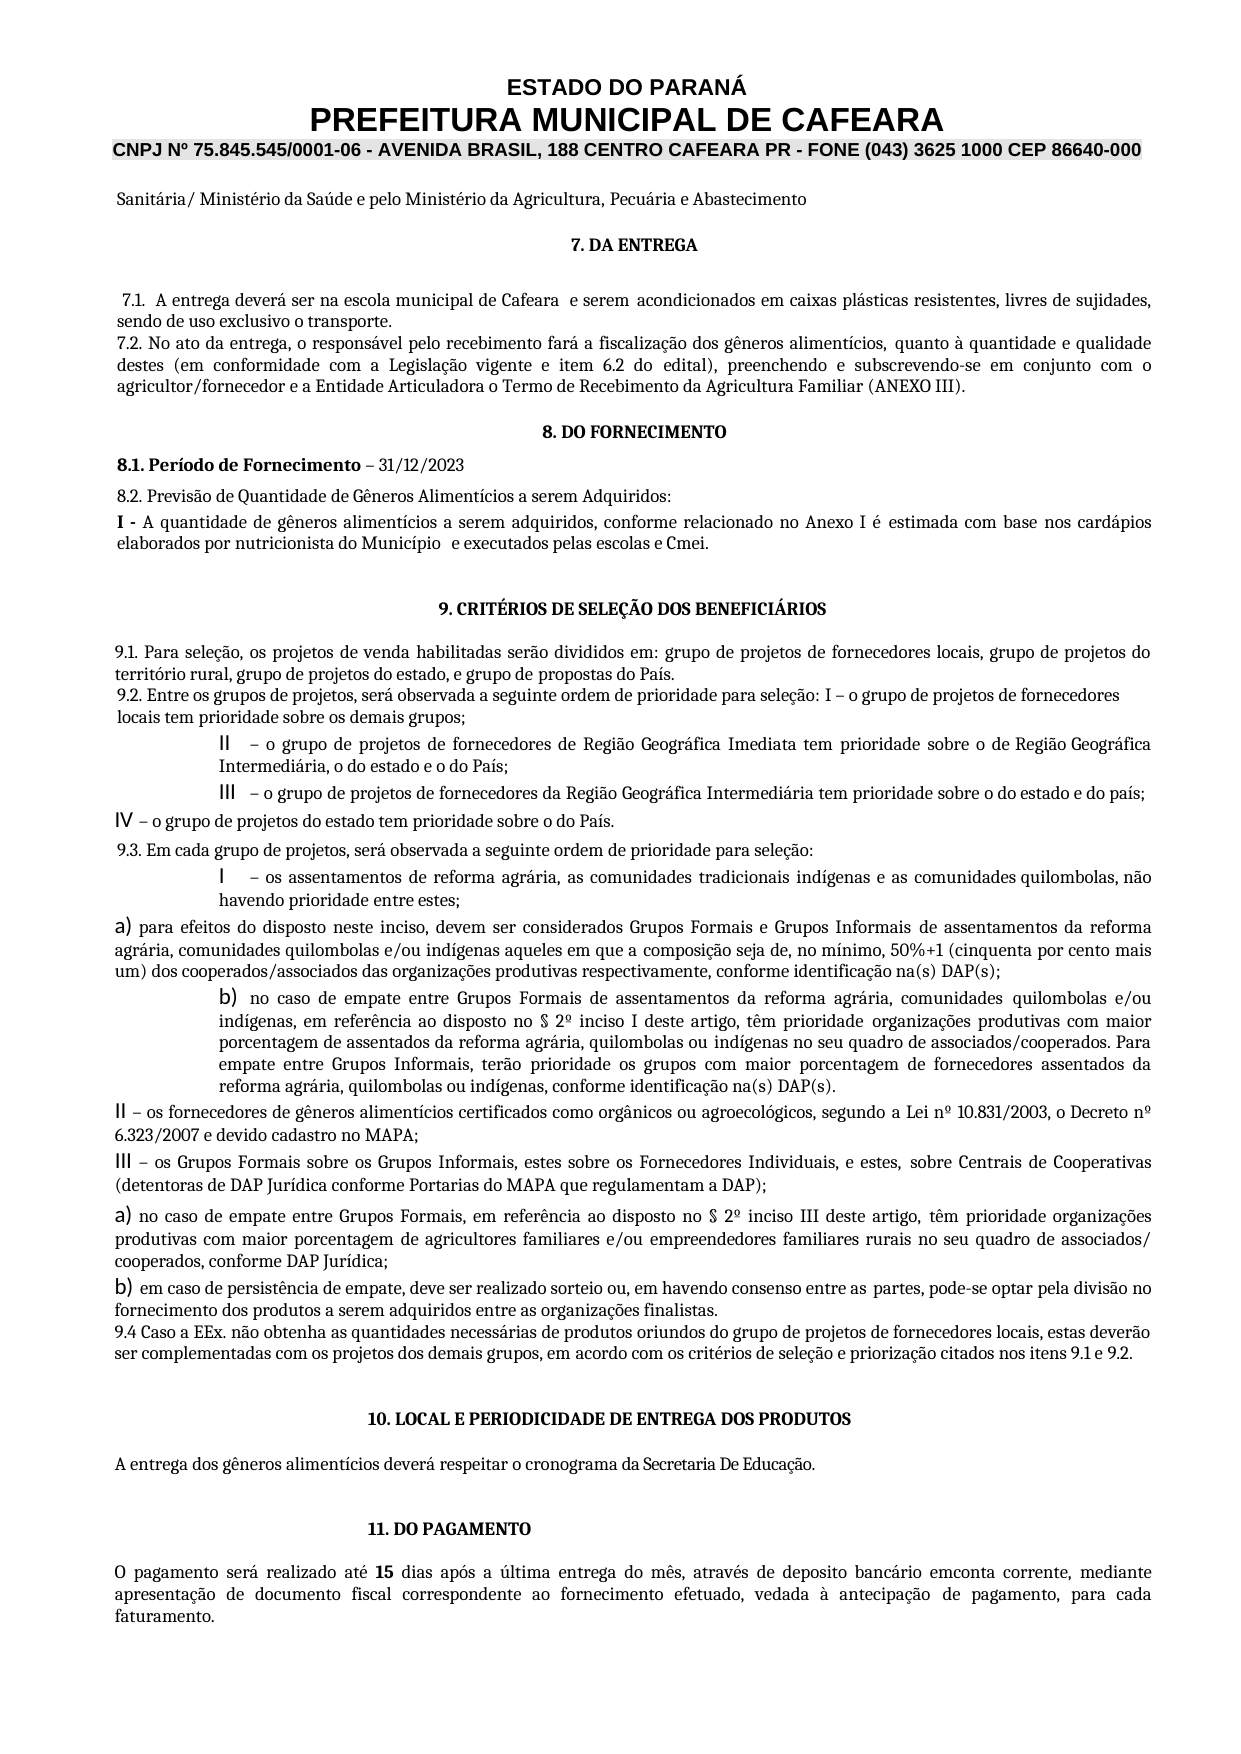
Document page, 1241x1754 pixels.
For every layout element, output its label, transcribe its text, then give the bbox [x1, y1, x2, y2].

list 9.1. Para seleção, os projetos de venda habilitadas serão divididos em: grupo de projetos de fornecedores locais, grupo de projetos do território rural, grupo de projetos do estado, e grupo de propostas do País. [114, 642, 1152, 685]
text 9.3. Em cada grupo de projetos, será observada a seguinte ordem de prioridade para seleção: [117, 834, 1152, 862]
text I - A quantidade de gêneros alimentícios a serem adquiridos, conforme relacionado no Anexo I é estimada com base nos cardápios elaborados por nutricionista do Município e executados pelas escolas e Cmei. [117, 511, 1152, 554]
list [117, 188, 1152, 210]
list – o grupo de projetos do estado tem prioridade sobre o do País. [114, 806, 1152, 833]
list 8.2. Previsão de Quantidade de Gêneros Alimentícios a serem Adquiridos: [117, 486, 1152, 508]
list para efeitos do disposto neste inciso, devem ser considerados Grupos Formais e Grupos Informais de assentamentos da reforma agrária, comunidades quilombolas e/ou indígenas aqueles em que a composição seja de, no mínimo, 50%+1 (cinquenta por cento mais um) dos cooperados/associados das organizações produtivas respectivamente, conforme identificação na(s) DAP(s); [114, 911, 1152, 982]
subtitle 10. LOCAL E PERIODICIDADE DE ENTREGA DOS PRODUTOS [368, 1409, 1152, 1430]
list – os assentamentos de reforma agrária, as comunidades tradicionais indígenas e as comunidades quilombolas, não havendo prioridade entre estes; [219, 862, 1152, 911]
text 7. DA ENTREGA [117, 232, 1152, 257]
list 8. DO FORNECIMENTO [117, 419, 1152, 444]
list no caso de empate entre Grupos Formais, em referência ao disposto no § 2º inciso III deste artigo, têm prioridade organizações produtivas com maior porcentagem de agricultores familiares e/ou empreendedores familiares rurais no seu quadro de associados/ cooperados, conforme DAP Jurídica; [114, 1201, 1152, 1272]
subtitle 9. CRITÉRIOS DE SELEÇÃO DOS BENEFICIÁRIOS [113, 598, 1152, 620]
subtitle 11. DO PAGAMENTO [368, 1519, 1152, 1541]
list no caso de empate entre Grupos Formais de assentamentos da reforma agrária, comunidades quilombolas e/ou indígenas, em referência ao disposto no § 2º inciso I deste artigo, têm prioridade organizações produtivas com maior porcentagem de assentados da reforma agrária, quilombolas ou indígenas no seu quadro de associados/cooperados. Para empate entre Grupos Informais, terão prioridade os grupos com maior porcentagem de fornecedores assentados da reforma agrária, quilombolas ou indígenas, conforme identificação na(s) DAP(s). [219, 982, 1152, 1097]
list – o grupo de projetos de fornecedores de Região Geográfica Imediata tem prioridade sobre o de Região Geográfica Intermediária, o do estado e o do País; [219, 728, 1152, 777]
text A entrega dos gêneros alimentícios deverá respeitar o cronograma da Secretaria De Educação. [114, 1453, 1152, 1474]
text 9.2. Entre os grupos de projetos, será observada a seguinte ordem de prioridade para seleção: I – o grupo de projetos de fornecedores locais tem prioridade sobre os demais grupos; [117, 685, 1152, 728]
list – os fornecedores de gêneros alimentícios certificados como orgânicos ou agroecológicos, segundo a Lei nº 10.831/2003, o Decreto nº 6.323/2007 e devido cadastro no MAPA; [114, 1097, 1152, 1146]
list em caso de persistência de empate, deve ser realizado sorteio ou, em havendo consenso entre as partes, pode-se optar pela divisão no fornecimento dos produtos a serem adquiridos entre as organizações finalistas. [114, 1272, 1152, 1321]
list 8.1. Período de Fornecimento – 31/12/2023 [117, 454, 1152, 476]
text O pagamento será realizado até 15 dias após a última entrega do mês, através de deposito bancário emconta corrente, mediante apresentação de documento fiscal correspondente ao fornecimento efetuado, vedada à antecipação de pagamento, para cada faturamento. [114, 1562, 1152, 1627]
list – os Grupos Formais sobre os Grupos Informais, estes sobre os Fornecedores Individuais, e estes, sobre Centrais de Cooperativas (detentoras de DAP Jurídica conforme Portarias do MAPA que regulamentam a DAP); [114, 1146, 1152, 1196]
list 7.1. A entrega deverá ser na escola municipal de Cafeara e serem acondicionados em caixas plásticas resistentes, livres de sujidades, sendo de uso exclusivo o transporte. [117, 289, 1152, 332]
list – o grupo de projetos de fornecedores da Região Geográfica Intermediária tem prioridade sobre o do estado e do país; [219, 777, 1152, 806]
list 7.2. No ato da entrega, o responsável pelo recebimento fará a fiscalização dos gêneros alimentícios, quanto à quantidade e qualidade destes (em conformidade com a Legislação vigente e item 6.2 do edital), preenchendo e subscrevendo-se em conjunto com o agricultor/fornecedor e a Entidade Articuladora o Termo de Recebimento da Agricultura Familiar (ANEXO III). [117, 332, 1152, 397]
text 9.4 Caso a EEx. não obtenha as quantidades necessárias de produtos oriundos do grupo de projetos de fornecedores locais, estas deverão ser complementadas com os projetos dos demais grupos, em acordo com os critérios de seleção e priorização citados nos itens 9.1 e 9.2. [114, 1321, 1152, 1364]
